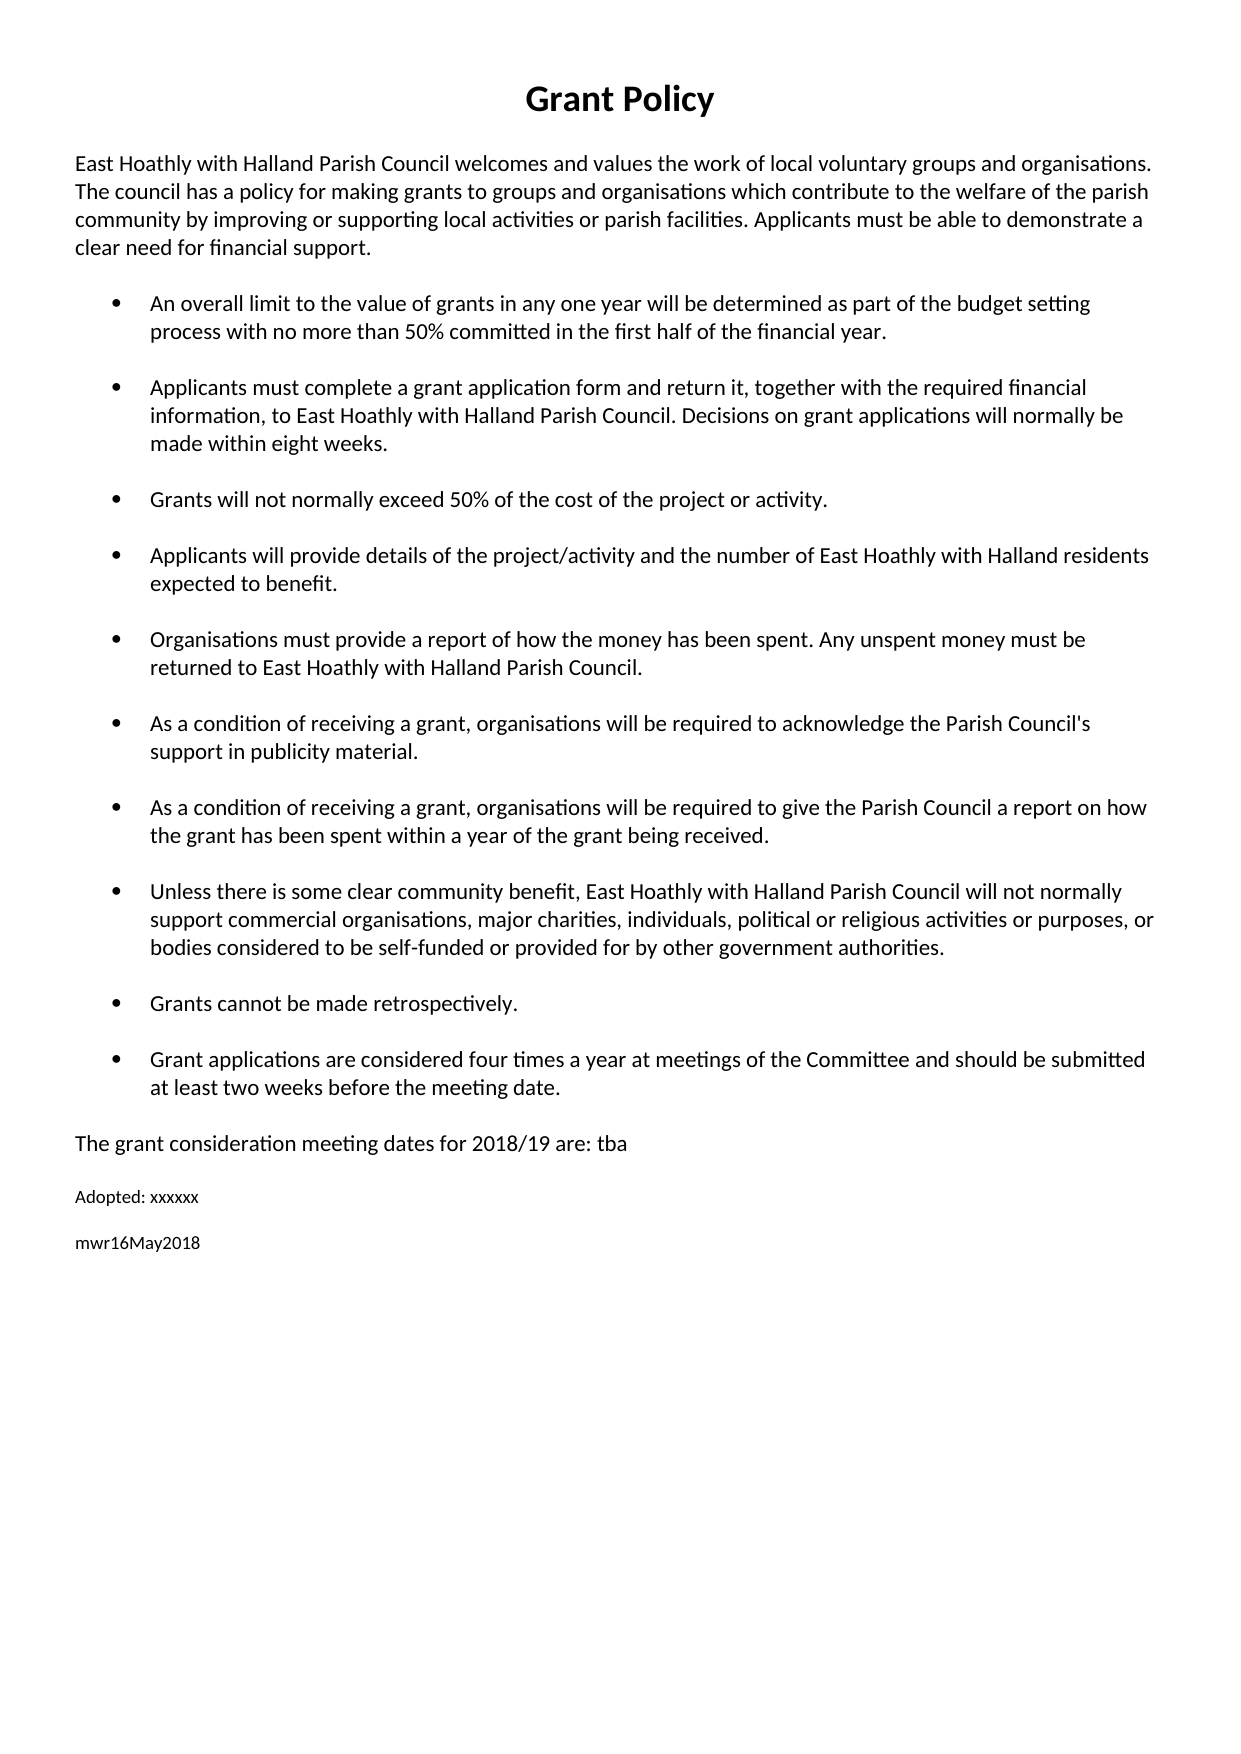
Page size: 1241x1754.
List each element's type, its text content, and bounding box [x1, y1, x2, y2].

list Grants will not normally exceed 50% of the cost of the project or activity. [112, 485, 1165, 513]
list As a condition of receiving a grant, organisations will be required to give the Parish Council a report on how the grant has been spent within a year of the grant being received. [112, 793, 1165, 849]
list Applicants must complete a grant application form and return it, together with the required financial information, to East Hoathly with Halland Parish Council. Decisions on grant applications will normally be made within eight weeks. [112, 373, 1165, 457]
text The grant consideration meeting dates for 2018/19 are: tba [75, 1129, 1165, 1158]
text mwr16May2018 [75, 1231, 1165, 1254]
list Grant applications are considered four times a year at meetings of the Committee and should be submitted at least two weeks before the meeting date. [112, 1046, 1165, 1102]
list Applicants will provide details of the project/activity and the number of East Hoathly with Halland residents expected to benefit. [112, 541, 1165, 597]
text Grant Policy [75, 75, 1165, 121]
list Grants cannot be made retrospectively. [112, 989, 1165, 1017]
list As a condition of receiving a grant, organisations will be required to acknowledge the Parish Council's support in publicity material. [112, 709, 1165, 765]
list Organisations must provide a report of how the money has been spent. Any unspent money must be returned to East Hoathly with Halland Parish Council. [112, 625, 1165, 681]
text East Hoathly with Halland Parish Council welcomes and values the work of local voluntary groups and organisations. The council has a policy for making grants to groups and organisations which contribute to the welfare of the parish community by improving or supporting local activities or parish facilities. Applicants must be able to demonstrate a clear need for financial support. [75, 149, 1165, 261]
list Unless there is some clear community benefit, East Hoathly with Halland Parish Council will not normally support commercial organisations, major charities, individuals, political or religious activities or purposes, or bodies considered to be self-funded or provided for by other government authorities. [112, 877, 1165, 961]
list An overall limit to the value of grants in any one year will be determined as part of the budget setting process with no more than 50% committed in the first half of the financial year. [112, 289, 1165, 345]
text Adopted: xxxxxx [75, 1186, 1165, 1208]
